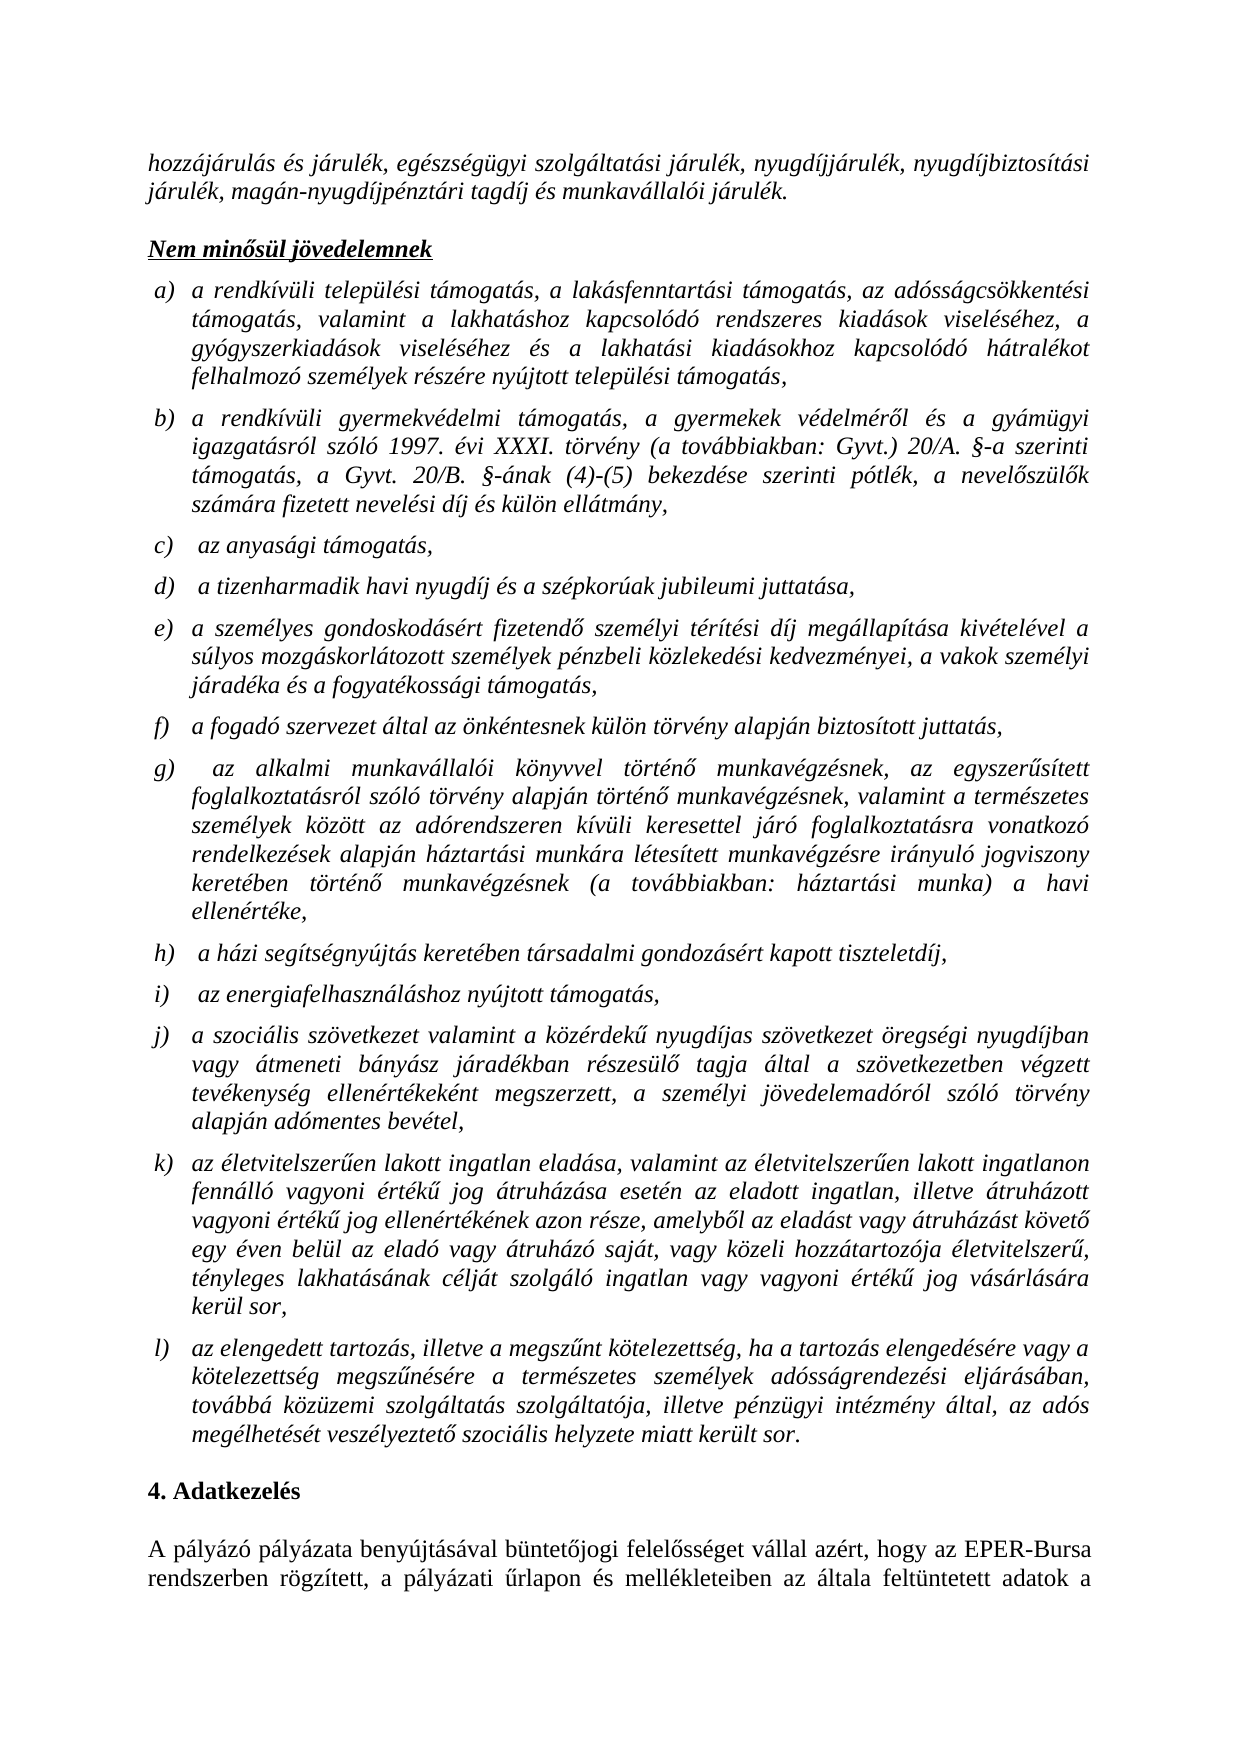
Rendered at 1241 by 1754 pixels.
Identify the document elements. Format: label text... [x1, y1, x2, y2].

list a fogadó szervezet által az önkéntesnek külön törvény alapján biztosított juttatás, [154, 711, 1093, 740]
list a szociális szövetkezet valamint a közérdekű nyugdíjas szövetkezet öregségi nyugdíjban vagy átmeneti bányász járadékban részesülő tagja által a szövetkezetben végzett tevékenység ellenértékeként megszerzett, a személyi jövedelemadóról szóló törvény alapján adómentes bevétel, [154, 1020, 1093, 1135]
text 4. Adatkezelés [148, 1476, 1093, 1505]
list a házi segítségnyújtás keretében társadalmi gondozásért kapott tiszteletdíj, [154, 938, 1093, 966]
list a rendkívüli települési támogatás, a lakásfenntartási támogatás, az adósságcsökkentési támogatás, valamint a lakhatáshoz kapcsolódó rendszeres kiadások viseléséhez, a gyógyszerkiadások viseléséhez és a lakhatási kiadásokhoz kapcsolódó hátralékot felhalmozó személyek részére nyújtott települési támogatás, [154, 275, 1093, 390]
list az alkalmi munkavállalói könyvvel történő munkavégzésnek, az egyszerűsített foglalkoztatásról szóló törvény alapján történő munkavégzésnek, valamint a természetes személyek között az adórendszeren kívüli keresettel járó foglalkoztatásra vonatkozó rendelkezések alapján háztartási munkára létesített munkavégzésre irányuló jogviszony keretében történő munkavégzésnek (a továbbiakban: háztartási munka) a havi ellenértéke, [154, 753, 1093, 925]
list a tizenharmadik havi nyugdíj és a szépkorúak jubileumi juttatása, [154, 571, 1093, 600]
list a rendkívüli gyermekvédelmi támogatás, a gyermekek védelméről és a gyámügyi igazgatásról szóló 1997. évi XXXI. törvény (a továbbiakban: Gyvt.) 20/A. §-a szerinti támogatás, a Gyvt. 20/B. §-ának (4)-(5) bekezdése szerinti pótlék, a nevelőszülők számára fizetett nevelési díj és külön ellátmány, [154, 403, 1093, 518]
list az anyasági támogatás, [154, 530, 1093, 559]
list az elengedett tartozás, illetve a megszűnt kötelezettség, ha a tartozás elengedésére vagy a kötelezettség megszűnésére a természetes személyek adósságrendezési eljárásában, továbbá közüzemi szolgáltatás szolgáltatója, illetve pénzügyi intézmény által, az adós megélhetését veszélyeztető szociális helyzete miatt került sor. [154, 1333, 1093, 1448]
list az energiafelhasználáshoz nyújtott támogatás, [154, 979, 1093, 1008]
list a személyes gondoskodásért fizetendő személyi térítési díj megállapítása kivételével a súlyos mozgáskorlátozott személyek pénzbeli közlekedési kedvezményei, a vakok személyi járadéka és a fogyatékossági támogatás, [154, 613, 1093, 699]
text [148, 148, 1093, 205]
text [148, 1534, 1093, 1591]
list az életvitelszerűen lakott ingatlan eladása, valamint az életvitelszerűen lakott ingatlanon fennálló vagyoni értékű jog átruházása esetén az eladott ingatlan, illetve átruházott vagyoni értékű jog ellenértékének azon része, amelyből az eladást vagy átruházást követő egy éven belül az eladó vagy átruházó saját, vagy közeli hozzátartozója életvitelszerű, tényleges lakhatásának célját szolgáló ingatlan vagy vagyoni értékű jog vásárlására kerül sor, [154, 1148, 1093, 1320]
text Nem minősül jövedelemnek [148, 234, 1093, 263]
